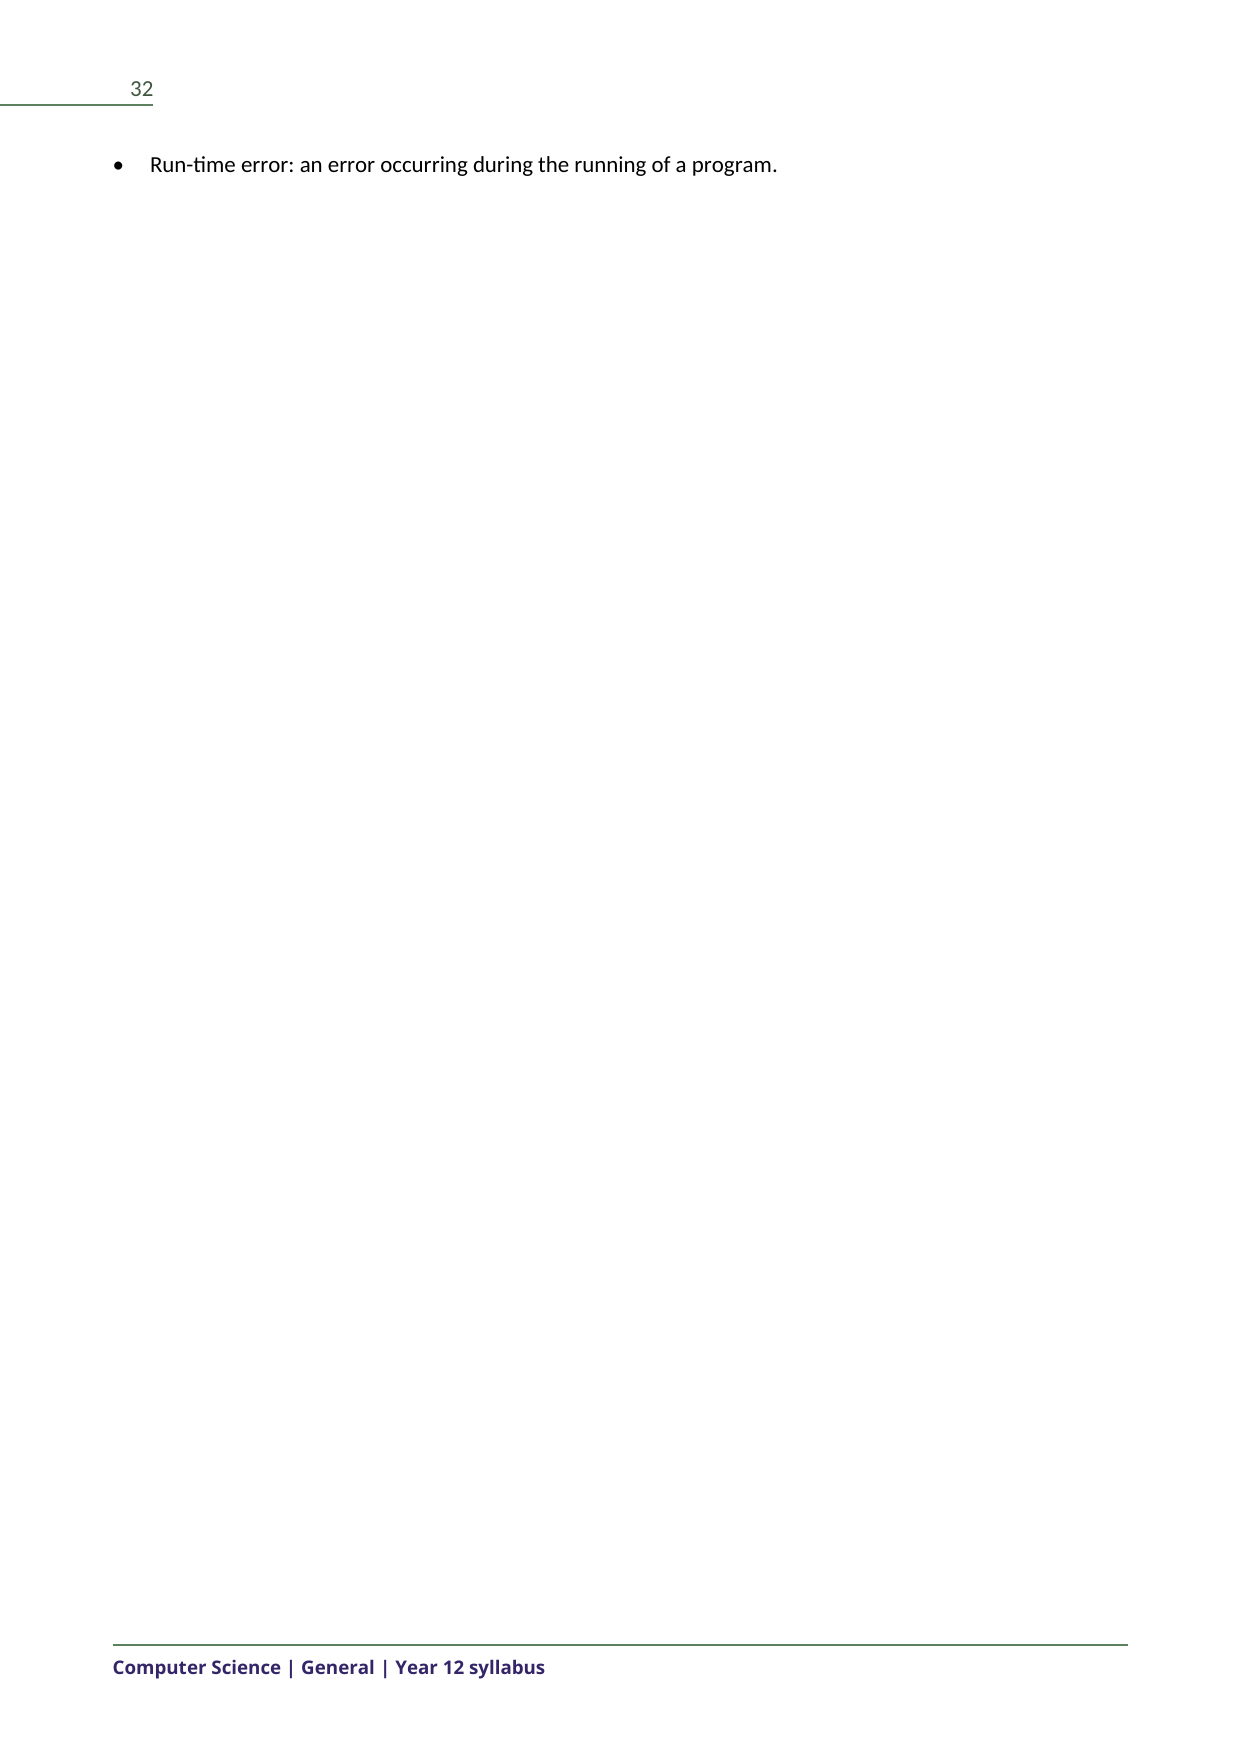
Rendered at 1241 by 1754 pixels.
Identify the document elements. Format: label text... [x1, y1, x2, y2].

list Run-time error: an error occurring during the running of a program. [112, 150, 1128, 178]
